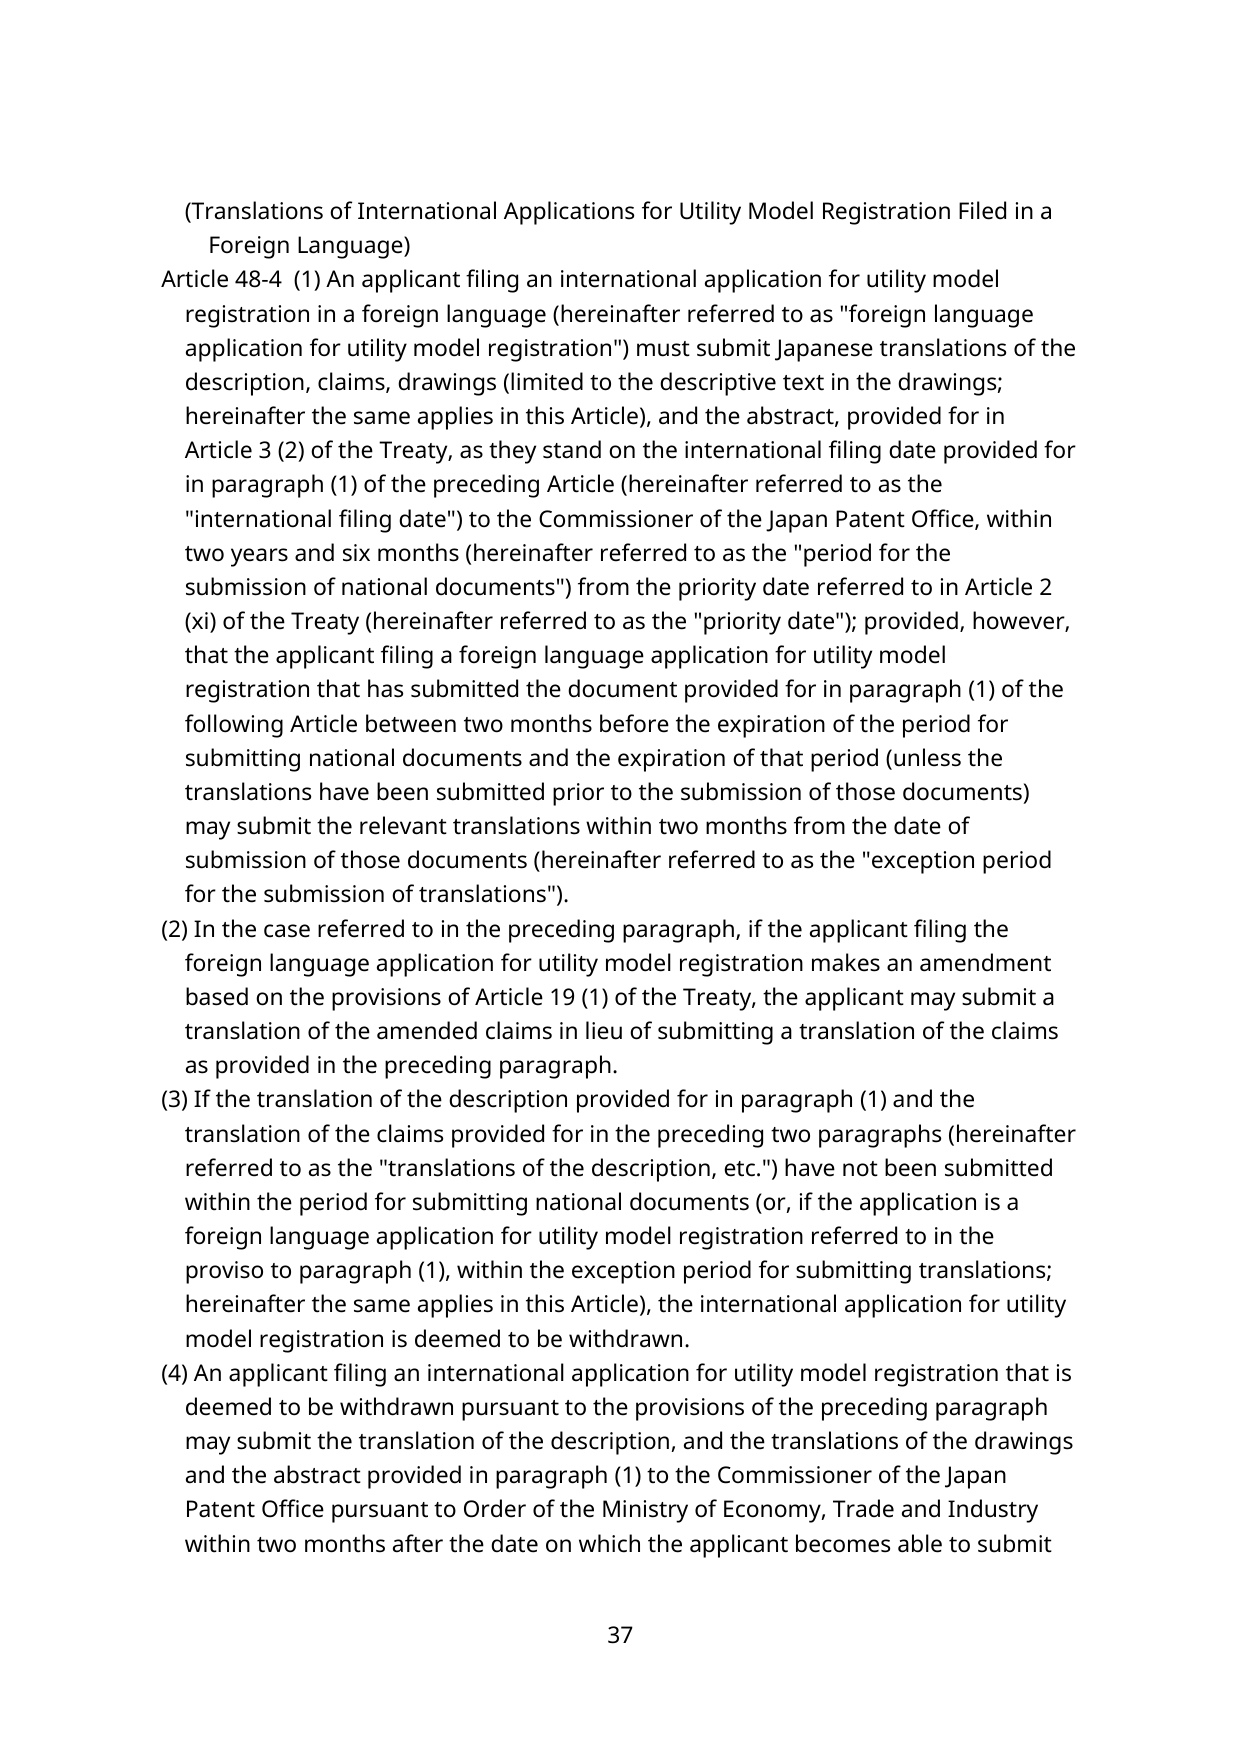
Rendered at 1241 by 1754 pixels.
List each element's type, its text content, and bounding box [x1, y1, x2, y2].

text Article 48-4 (1) An applicant filing an international application for utility model registration in a foreign language (hereinafter referred to as "foreign language application for utility model registration") must submit Japanese translations of the description, claims, drawings (limited to the descriptive text in the drawings; hereinafter the same applies in this Article), and the abstract, provided for in Article 3 (2) of the Treaty, as they stand on the international filing date provided for in paragraph (1) of the preceding Article (hereinafter referred to as the "international filing date") to the Commissioner of the Japan Patent Office, within two years and six months (hereinafter referred to as the "period for the submission of national documents") from the priority date referred to in Article 2 (xi) of the Treaty (hereinafter referred to as the "priority date"); provided, however, that the applicant filing a foreign language application for utility model registration that has submitted the document provided for in paragraph (1) of the following Article between two months before the expiration of the period for submitting national documents and the expiration of that period (unless the translations have been submitted prior to the submission of those documents) may submit the relevant translations within two months from the date of submission of those documents (hereinafter referred to as the "exception period for the submission of translations"). [161, 262, 1079, 911]
text (Translations of International Applications for Utility Model Registration Filed in a Foreign Language) [184, 194, 1079, 262]
text (3) If the translation of the description provided for in paragraph (1) and the translation of the claims provided for in the preceding two paragraphs (hereinafter referred to as the "translations of the description, etc.") have not been submitted within the period for submitting national documents (or, if the application is a foreign language application for utility model registration referred to in the proviso to paragraph (1), within the exception period for submitting translations; hereinafter the same applies in this Article), the international application for utility model registration is deemed to be withdrawn. [161, 1082, 1079, 1355]
text (2) In the case referred to in the preceding paragraph, if the applicant filing the foreign language application for utility model registration makes an amendment based on the provisions of Article 19 (1) of the Treaty, the applicant may submit a translation of the amended claims in lieu of submitting a translation of the claims as provided in the preceding paragraph. [161, 911, 1079, 1082]
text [161, 1355, 1079, 1560]
